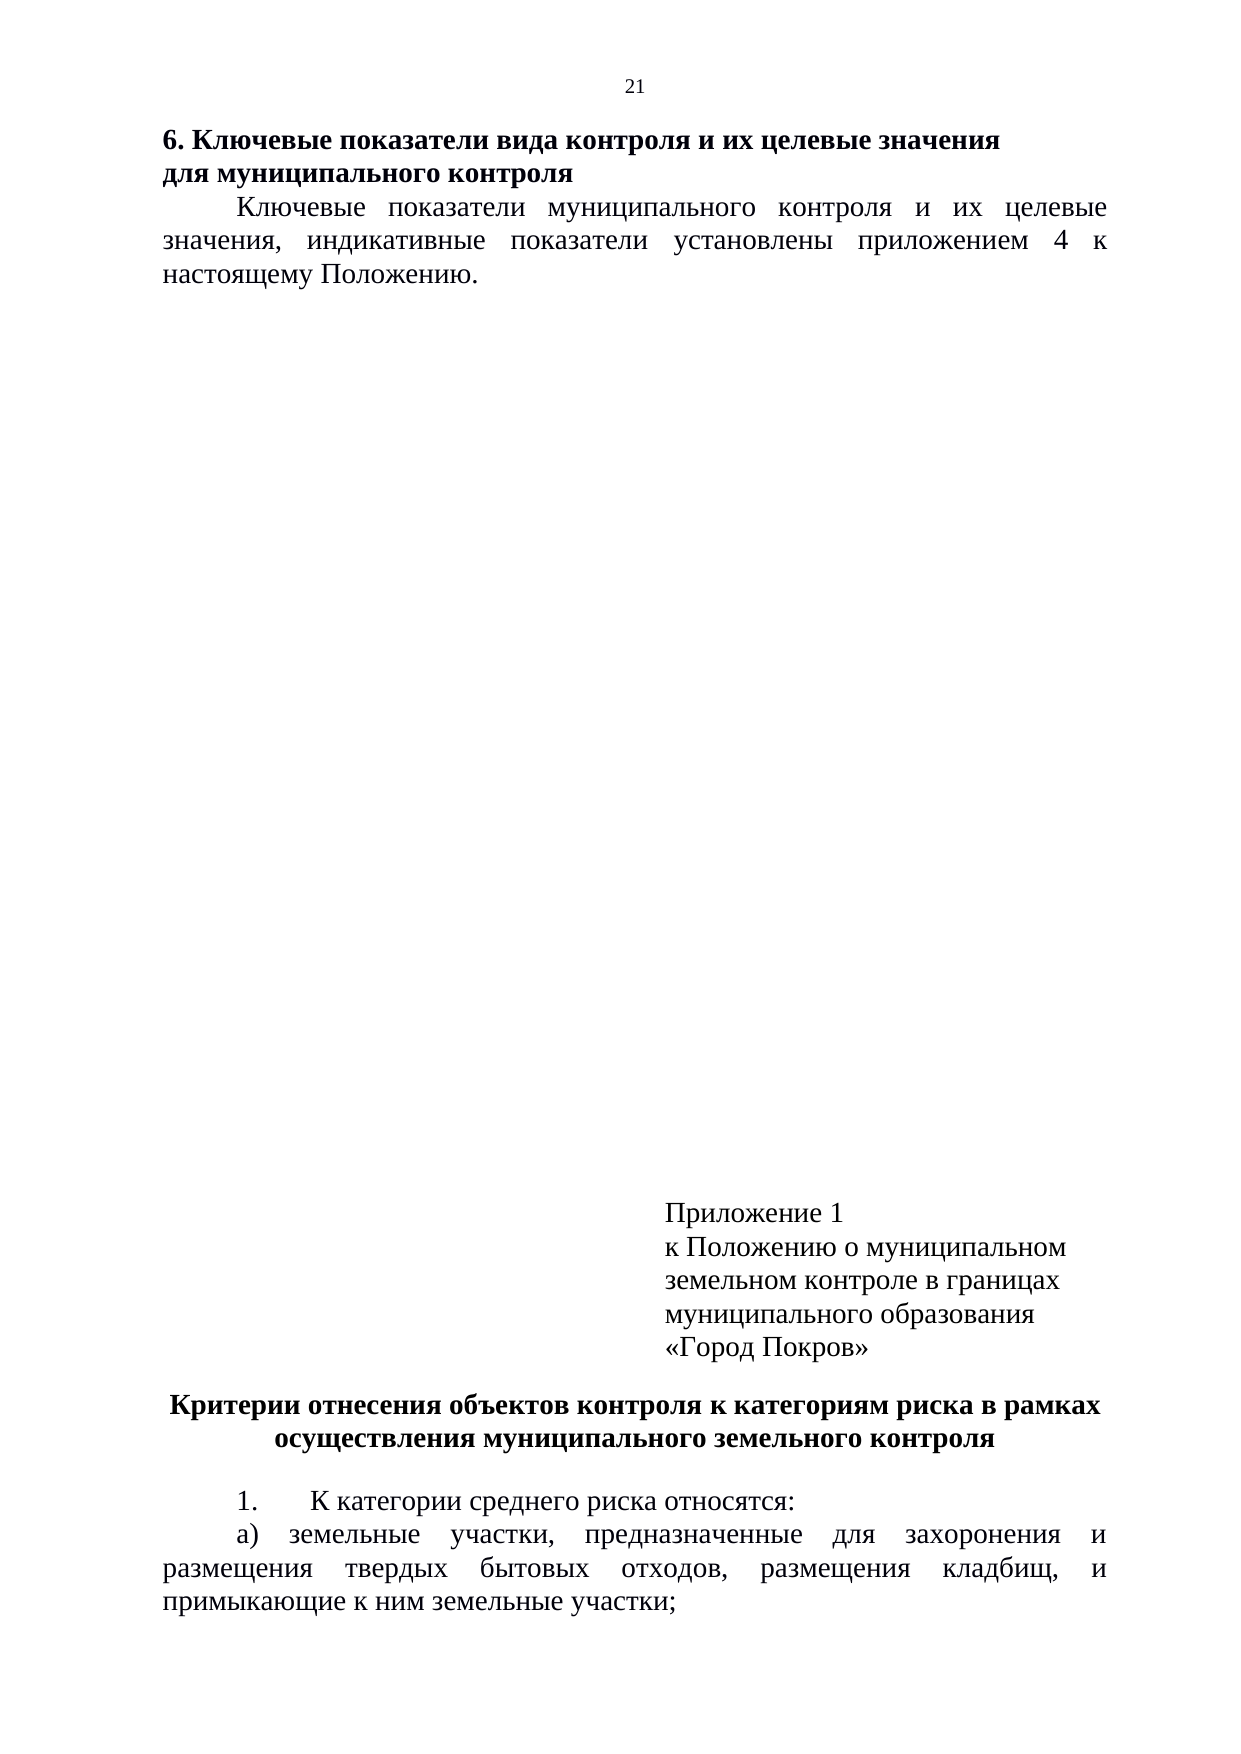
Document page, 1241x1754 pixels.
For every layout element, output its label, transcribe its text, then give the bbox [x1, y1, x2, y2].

text земельном контроле в границах муниципального образования «Город Покров» [664, 1262, 1107, 1363]
text Приложение 1 [664, 1195, 1107, 1229]
text Критерии отнесения объектов контроля к категориям риска в рамках осуществления муниципального земельного контроля [162, 1387, 1107, 1454]
text а) земельные участки, предназначенные для захоронения и размещения твердых бытовых отходов, размещения кладбищ, и примыкающие к ним земельные участки; [162, 1516, 1107, 1617]
text к Положению о муниципальном [664, 1229, 1107, 1262]
text 1. К категории среднего риска относятся: [162, 1483, 1107, 1516]
list 6. Ключевые показатели вида контроля и их целевые значения [162, 122, 1107, 155]
list для муниципального контроля [162, 155, 1107, 189]
list Ключевые показатели муниципального контроля и их целевые значения, индикативные показатели установлены приложением 4 к настоящему Положению. [162, 189, 1107, 289]
